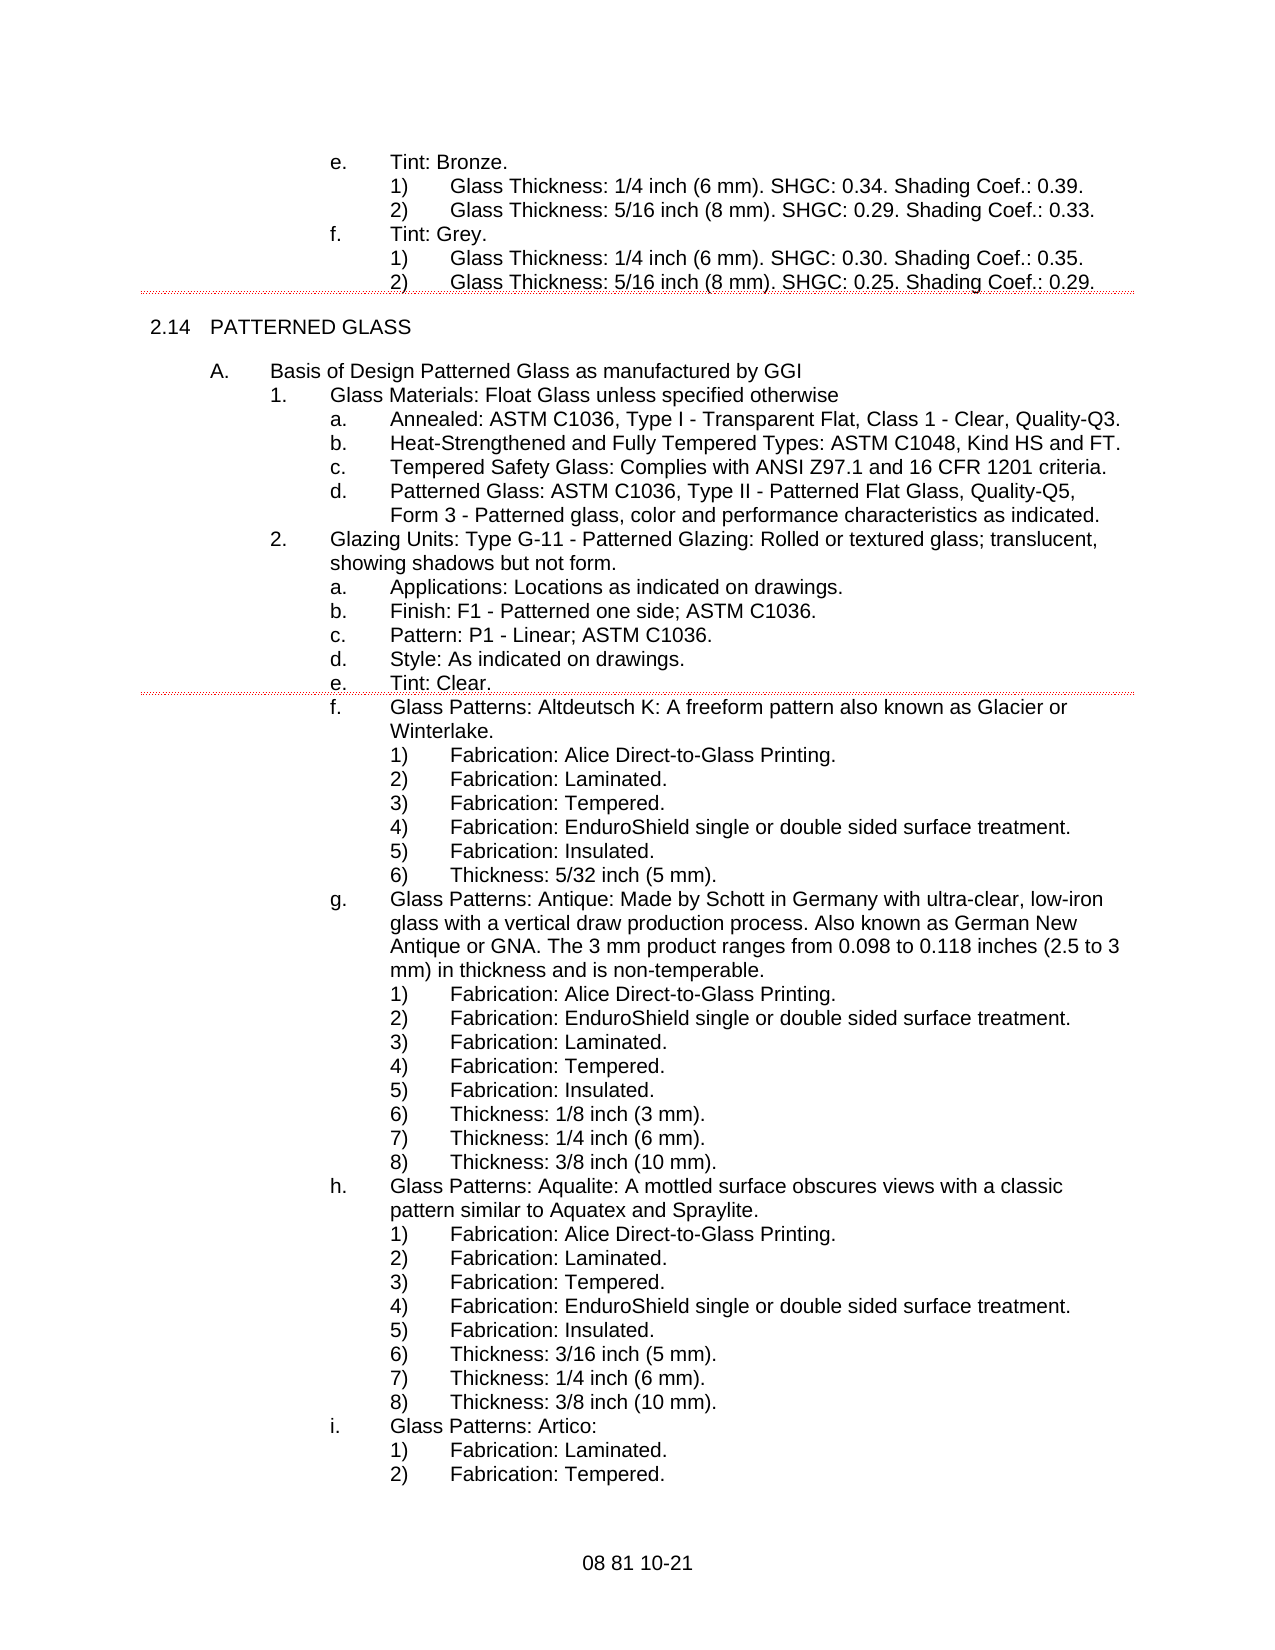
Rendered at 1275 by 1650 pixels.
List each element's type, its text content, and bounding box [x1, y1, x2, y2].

list Fabrication: Alice Direct-to-Glass Printing. [390, 982, 1125, 1006]
list Glazing Units: Type G-11 - Patterned Glazing: Rolled or textured glass; translucent, showing shadows but not form. [270, 527, 1125, 575]
list Fabrication: Laminated. [390, 1437, 1125, 1461]
list Fabrication: EnduroShield single or double sided surface treatment. [390, 1294, 1125, 1318]
list Fabrication: Alice Direct-to-Glass Printing. [390, 1222, 1125, 1246]
list Glass Materials: Float Glass unless specified otherwise [270, 383, 1125, 407]
list Annealed: ASTM C1036, Type I - Transparent Flat, Class 1 - Clear, Quality-Q3. [330, 407, 1125, 431]
list Glass Patterns: Artico: [330, 1413, 1125, 1437]
list Glass Thickness: 5/16 inch (8 mm). SHGC: 0.29. Shading Coef.: 0.33. [390, 198, 1125, 222]
list Thickness: 5/32 inch (5 mm). [390, 862, 1125, 886]
list Patterned Glass: ASTM C1036, Type II - Patterned Flat Glass, Quality-Q5, Form 3 - Patterned glass, color and performance characteristics as indicated. [330, 479, 1125, 527]
list Fabrication: Alice Direct-to-Glass Printing. [390, 743, 1125, 767]
list Style: As indicated on drawings. [330, 647, 1125, 671]
list Thickness: 1/4 inch (6 mm). [390, 1366, 1125, 1389]
list Tint: Clear. [330, 671, 1125, 695]
list Applications: Locations as indicated on drawings. [330, 575, 1125, 599]
list Glass Patterns: Antique: Made by Schott in Germany with ultra-clear, low-iron glass with a vertical draw production process. Also known as German New Antique or GNA. The 3 mm product ranges from 0.098 to 0.118 inches (2.5 to 3 mm) in thickness and is non-temperable. [330, 886, 1125, 982]
list Pattern: P1 - Linear; ASTM C1036. [330, 623, 1125, 647]
list Glass Patterns: Aqualite: A mottled surface obscures views with a classic pattern similar to Aquatex and Spraylite. [330, 1174, 1125, 1222]
list Tint: Bronze. [330, 150, 1125, 174]
list Finish: F1 - Patterned one side; ASTM C1036. [330, 599, 1125, 623]
list Thickness: 3/8 inch (10 mm). [390, 1389, 1125, 1413]
list PATTERNED GLASS [150, 314, 1125, 338]
list Fabrication: Tempered. [390, 1270, 1125, 1294]
list Tint: Grey. [330, 222, 1125, 246]
list Tempered Safety Glass: Complies with ANSI Z97.1 and 16 CFR 1201 criteria. [330, 455, 1125, 479]
list Fabrication: Tempered. [390, 1054, 1125, 1078]
list Glass Patterns: Altdeutsch K: A freeform pattern also known as Glacier or Winterlake. [330, 695, 1125, 743]
list Fabrication: Tempered. [390, 1461, 1125, 1485]
list Fabrication: Tempered. [390, 791, 1125, 814]
list Fabrication: EnduroShield single or double sided surface treatment. [390, 814, 1125, 838]
list Fabrication: Insulated. [390, 838, 1125, 862]
list Fabrication: EnduroShield single or double sided surface treatment. [390, 1006, 1125, 1030]
list Glass Thickness: 5/16 inch (8 mm). SHGC: 0.25. Shading Coef.: 0.29. [390, 270, 1125, 294]
list Fabrication: Laminated. [390, 767, 1125, 791]
list Glass Thickness: 1/4 inch (6 mm). SHGC: 0.30. Shading Coef.: 0.35. [390, 246, 1125, 270]
list Fabrication: Laminated. [390, 1030, 1125, 1054]
list Thickness: 3/8 inch (10 mm). [390, 1150, 1125, 1174]
list Glass Thickness: 1/4 inch (6 mm). SHGC: 0.34. Shading Coef.: 0.39. [390, 174, 1125, 198]
list Heat-Strengthened and Fully Tempered Types: ASTM C1048, Kind HS and FT. [330, 431, 1125, 455]
list Fabrication: Laminated. [390, 1246, 1125, 1270]
list Basis of Design Patterned Glass as manufactured by GGI [210, 359, 1125, 383]
list Fabrication: Insulated. [390, 1078, 1125, 1102]
list Thickness: 1/4 inch (6 mm). [390, 1126, 1125, 1150]
list Thickness: 1/8 inch (3 mm). [390, 1102, 1125, 1126]
list Thickness: 3/16 inch (5 mm). [390, 1342, 1125, 1366]
list Fabrication: Insulated. [390, 1318, 1125, 1342]
